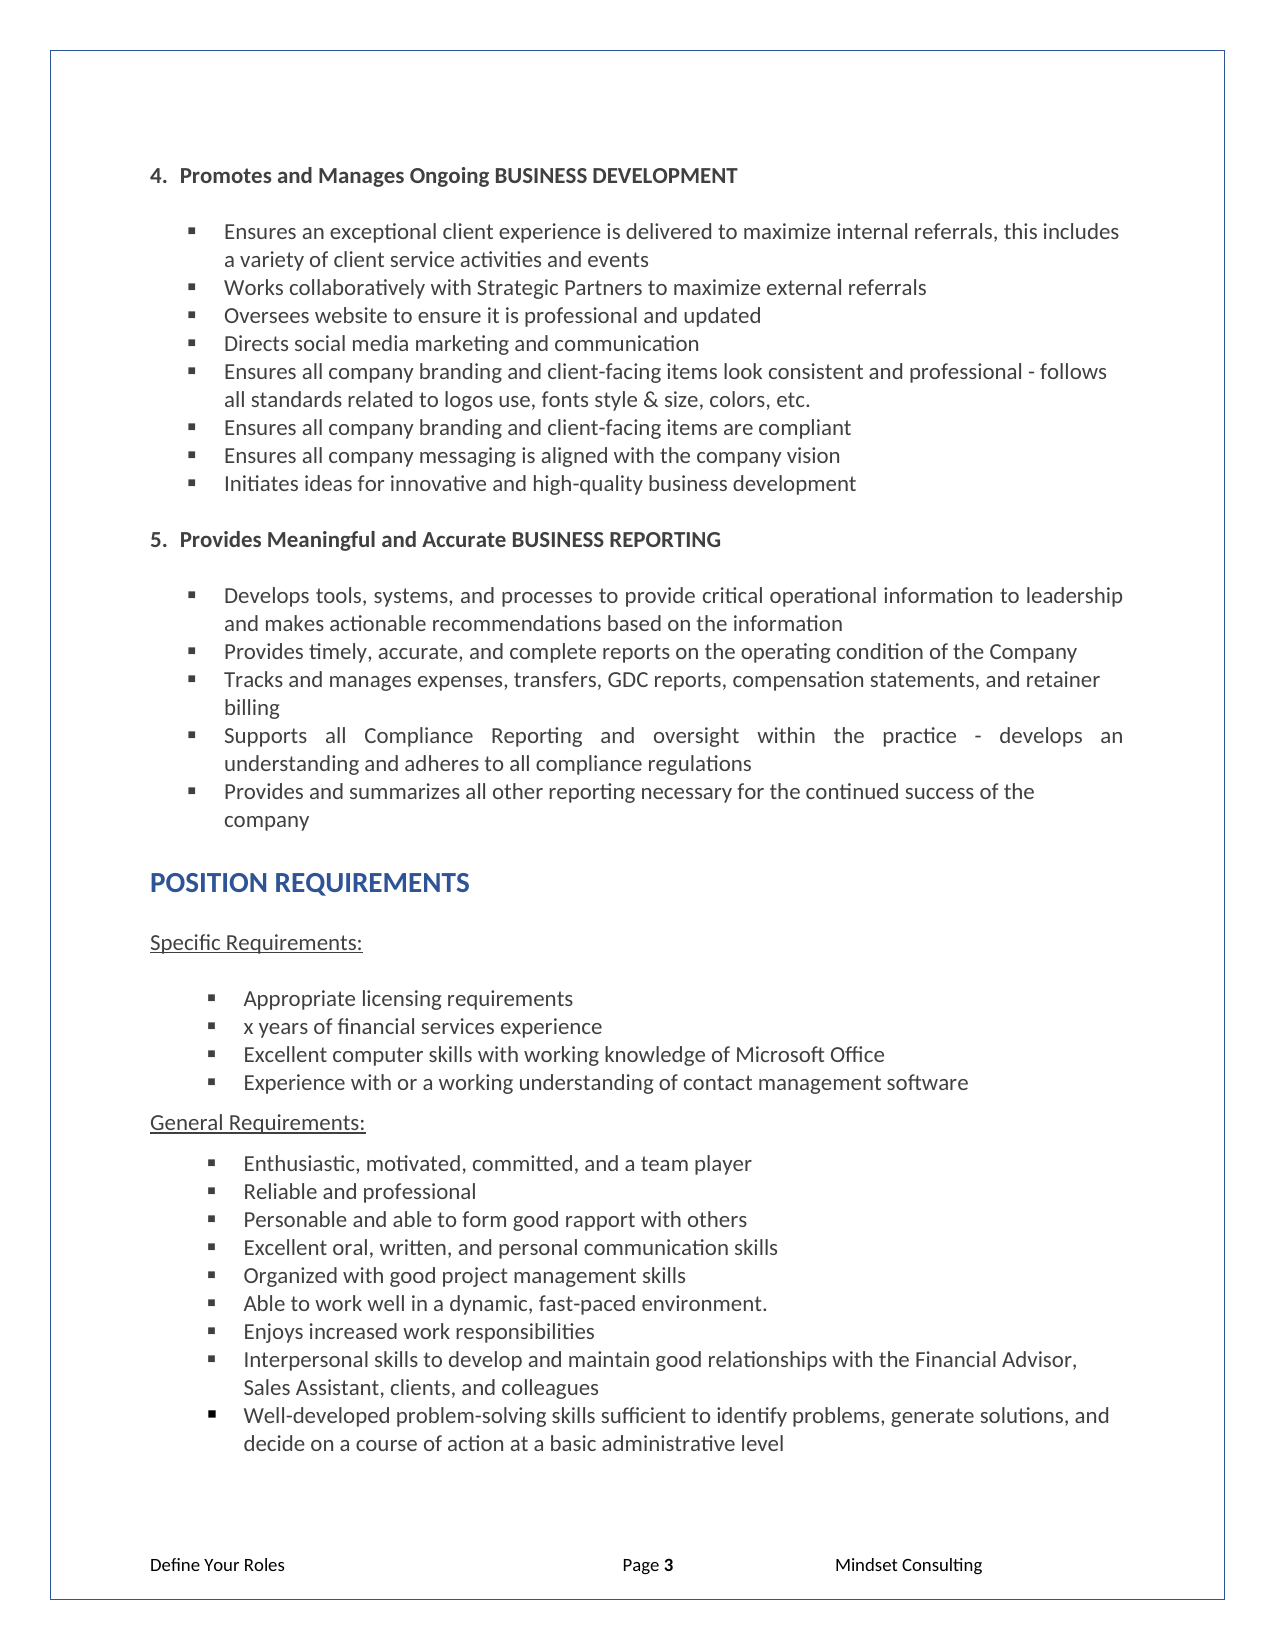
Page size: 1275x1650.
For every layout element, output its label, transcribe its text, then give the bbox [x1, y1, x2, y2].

list Initiates ideas for innovative and high-quality business development [186, 469, 1124, 497]
list Provides and summarizes all other reporting necessary for the continued success of the company [186, 777, 1124, 833]
list Reliable and professional [206, 1177, 1125, 1205]
list x years of financial services experience [206, 1012, 1125, 1040]
list Ensures all company branding and client-facing items are compliant [186, 413, 1124, 441]
list Organized with good project management skills [206, 1261, 1125, 1289]
list Promotes and Manages Ongoing BUSINESS DEVELOPMENT [150, 161, 1125, 189]
list Develops tools, systems, and processes to provide critical operational information to leadership and makes actionable recommendations based on the information [186, 581, 1124, 637]
list Able to work well in a dynamic, fast-paced environment. [206, 1289, 1125, 1317]
text POSITION REQUIREMENTS [150, 864, 1125, 900]
list Enthusiastic, motivated, committed, and a team player [206, 1149, 1125, 1177]
list Experience with or a working understanding of contact management software [206, 1068, 1125, 1096]
list Provides timely, accurate, and complete reports on the operating condition of the Company [186, 637, 1124, 665]
list Ensures all company branding and client-facing items look consistent and professional - follows all standards related to logos use, fonts style & size, colors, etc. [186, 357, 1124, 413]
list Tracks and manages expenses, transfers, GDC reports, compensation statements, and retainer billing [186, 665, 1124, 721]
list Excellent computer skills with working knowledge of Microsoft Office [206, 1040, 1125, 1068]
list Well-developed problem-solving skills sufficient to identify problems, generate solutions, and decide on a course of action at a basic administrative level [206, 1401, 1125, 1457]
list Ensures an exceptional client experience is delivered to maximize internal referrals, this includes a variety of client service activities and events [186, 217, 1124, 273]
list Interpersonal skills to develop and maintain good relationships with the Financial Advisor, Sales Assistant, clients, and colleagues [206, 1345, 1125, 1401]
list Supports all Compliance Reporting and oversight within the practice - develops an understanding and adheres to all compliance regulations [186, 721, 1124, 777]
text Specific Requirements: [150, 928, 1125, 956]
list Oversees website to ensure it is professional and updated [186, 301, 1124, 329]
list Works collaboratively with Strategic Partners to maximize external referrals [186, 273, 1124, 301]
list Provides Meaningful and Accurate BUSINESS REPORTING [150, 525, 1125, 553]
list Directs social media marketing and communication [186, 329, 1124, 357]
list Excellent oral, written, and personal communication skills [206, 1233, 1125, 1261]
list Appropriate licensing requirements [206, 984, 1125, 1012]
text General Requirements: [150, 1108, 1125, 1136]
list Enjoys increased work responsibilities [206, 1317, 1125, 1345]
list Personable and able to form good rapport with others [206, 1205, 1125, 1233]
list Ensures all company messaging is aligned with the company vision [186, 441, 1124, 469]
